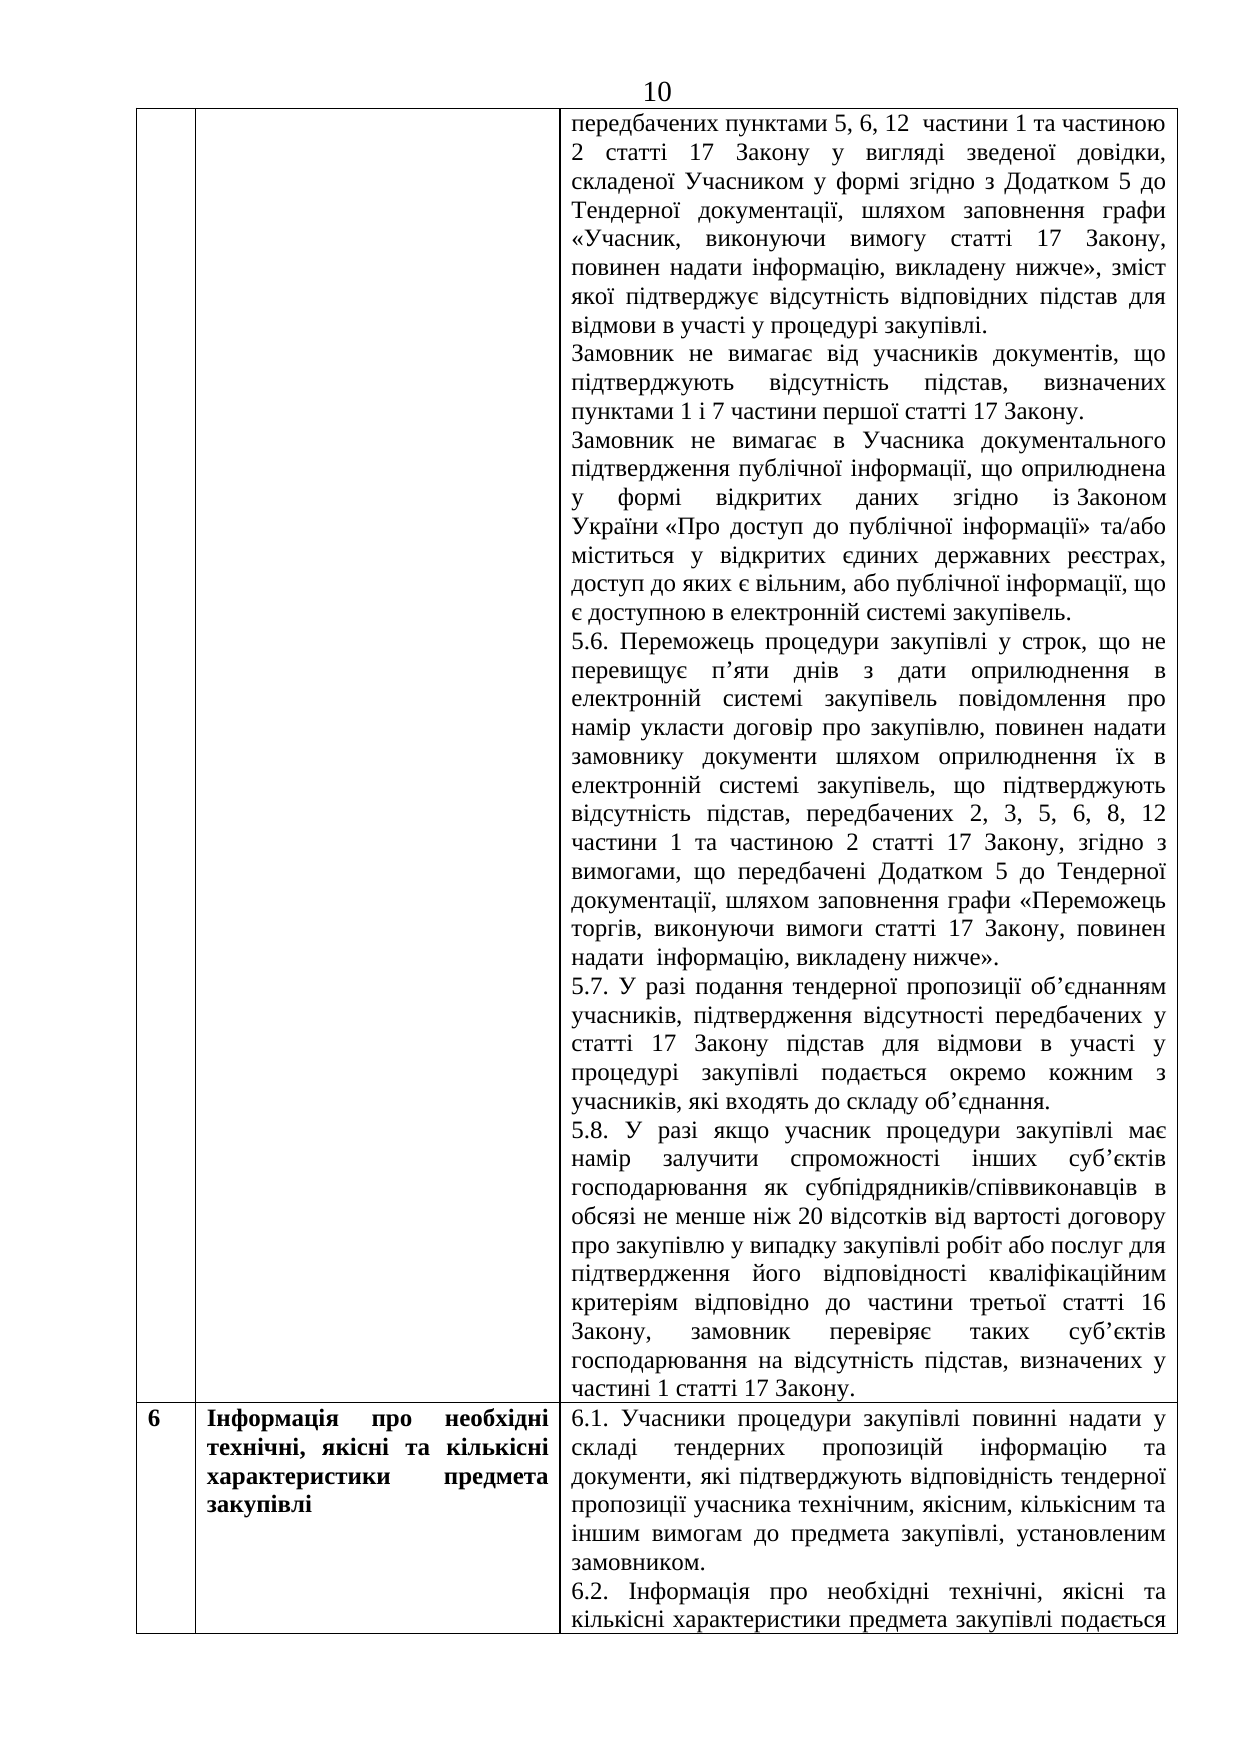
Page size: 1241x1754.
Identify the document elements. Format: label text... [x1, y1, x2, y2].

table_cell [196, 109, 559, 1402]
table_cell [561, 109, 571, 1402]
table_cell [561, 1403, 1177, 1633]
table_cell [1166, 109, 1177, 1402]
table_cell 5 [137, 109, 195, 1402]
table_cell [196, 1403, 559, 1633]
table_cell 6 [137, 1403, 195, 1633]
